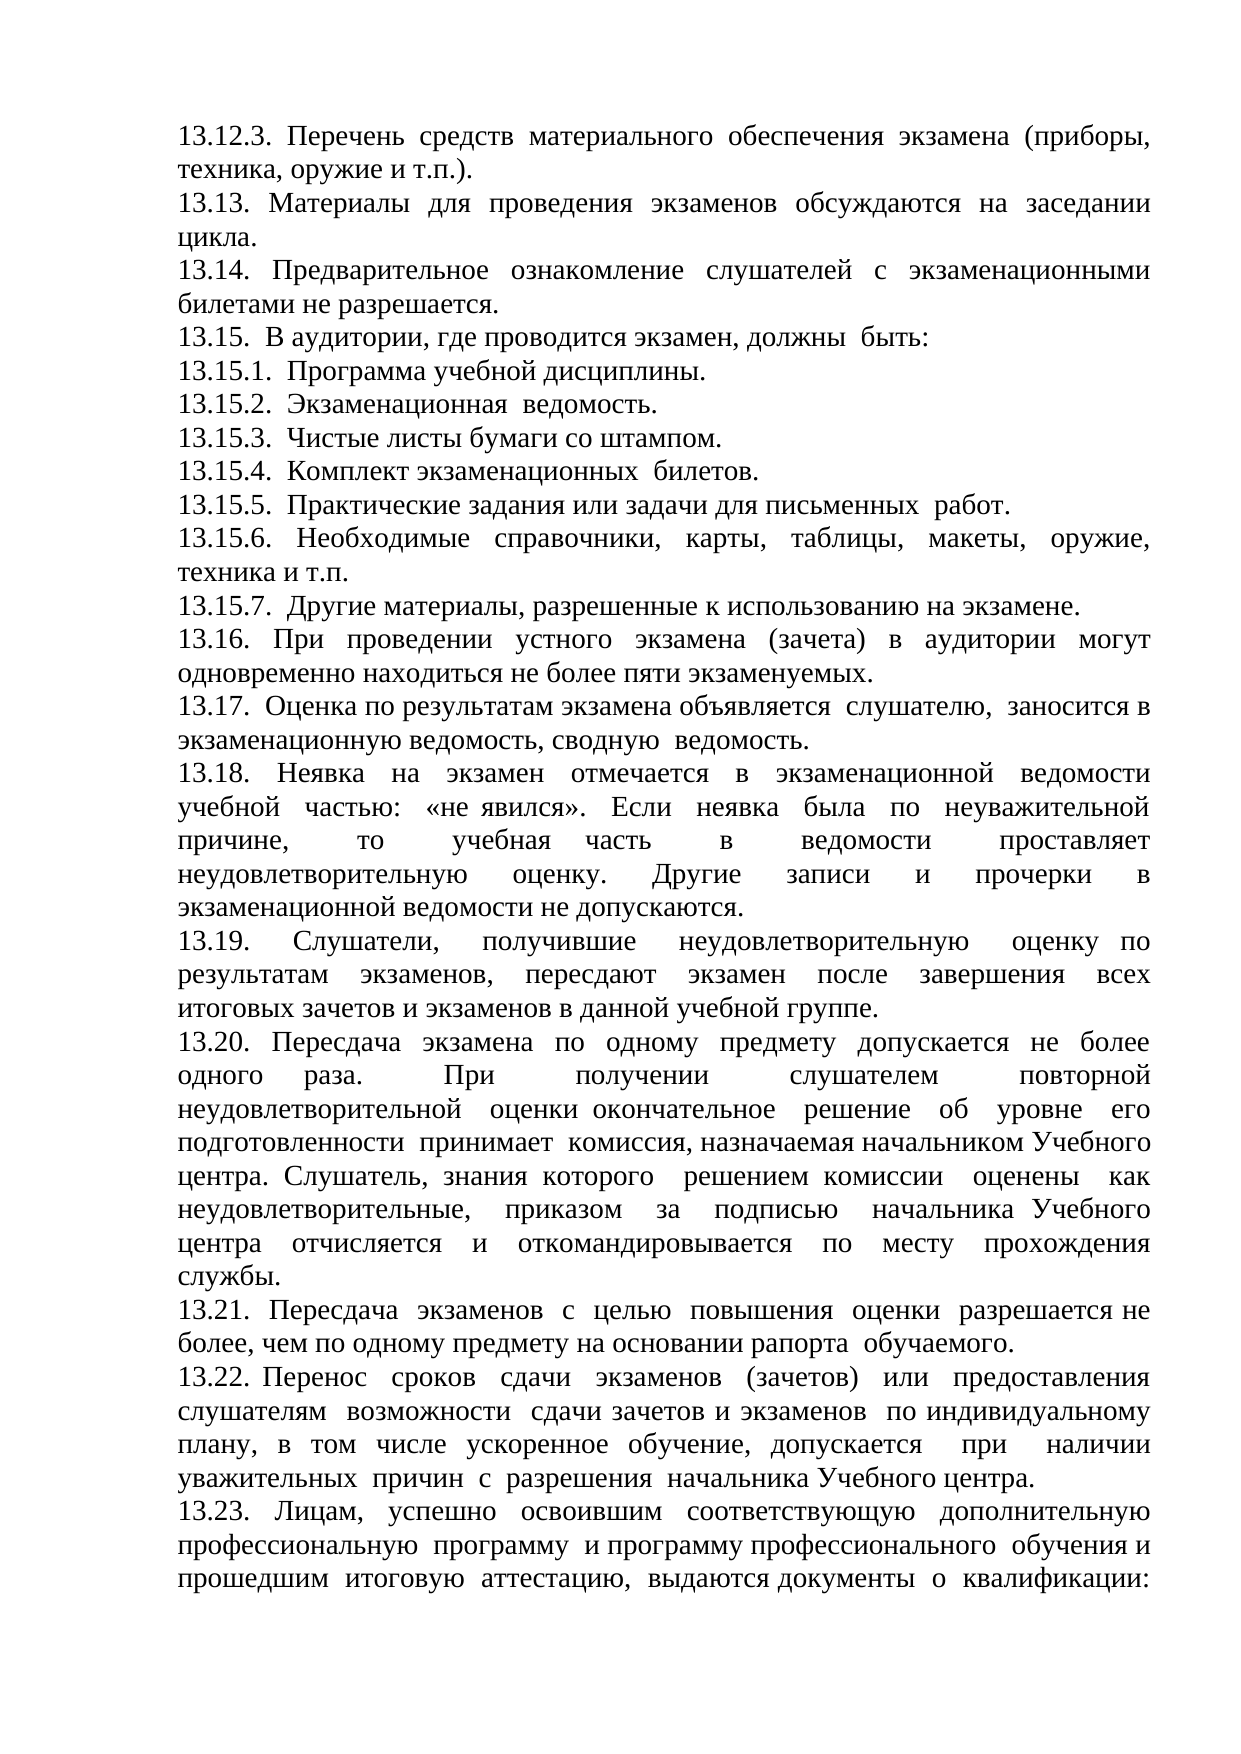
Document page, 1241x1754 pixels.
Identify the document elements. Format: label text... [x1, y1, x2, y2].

text 13.20. Пересдача экзамена по одному предмету допускается не более одного раза. При получении слушателем повторной неудовлетворительной оценки окончательное решение об уровне его подготовленности принимает комиссия, назначаемая начальником Учебного центра. Слушатель, знания которого решением комиссии оценены как неудовлетворительные, приказом за подписью начальника Учебного центра отчисляется и откомандировывается по месту прохождения службы. [177, 1024, 1152, 1292]
text 13.15.1. Программа учебной дисциплины. [177, 353, 1152, 386]
text 13.14. Предварительное ознакомление слушателей с экзаменационными билетами не разрешается. [177, 252, 1152, 319]
text 13.17. Оценка по результатам экзамена объявляется слушателю, заносится в экзаменационную ведомость, сводную ведомость. [177, 688, 1152, 755]
text 13.13. Материалы для проведения экзаменов обсуждаются на заседании цикла. [177, 185, 1152, 252]
text 13.15. В аудитории, где проводится экзамен, должны быть: [177, 319, 1152, 353]
text 13.15.4. Комплект экзаменационных билетов. [177, 453, 1152, 487]
text 13.15.2. Экзаменационная ведомость. [177, 386, 1152, 420]
text 13.19. Слушатели, получившие неудовлетворительную оценку по результатам экзаменов, пересдают экзамен после завершения всех итоговых зачетов и экзаменов в данной учебной группе. [177, 923, 1152, 1024]
text 13.15.5. Практические задания или задачи для письменных работ. [177, 487, 1152, 521]
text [177, 1493, 1152, 1594]
text 13.21. Пересдача экзаменов с целью повышения оценки разрешается не более, чем по одному предмету на основании рапорта обучаемого. [177, 1292, 1152, 1359]
text 13.16. При проведении устного экзамена (зачета) в аудитории могут одновременно находиться не более пяти экзаменуемых. [177, 621, 1152, 688]
text 13.18. Неявка на экзамен отмечается в экзаменационной ведомости учебной частью: «не явился». Если неявка была по неуважительной причине, то учебная часть в ведомости проставляет неудовлетворительную оценку. Другие записи и прочерки в экзаменационной ведомости не допускаются. [177, 755, 1152, 923]
text 13.12.3. Перечень средств материального обеспечения экзамена (приборы, техника, оружие и т.п.). [177, 118, 1152, 185]
text 13.15.3. Чистые листы бумаги со штампом. [177, 420, 1152, 453]
text 13.15.7. Другие материалы, разрешенные к использованию на экзамене. [177, 588, 1152, 621]
text 13.22. Перенос сроков сдачи экзаменов (зачетов) или предоставления слушателям возможности сдачи зачетов и экзаменов по индивидуальному плану, в том числе ускоренное обучение, допускается при наличии уважительных причин с разрешения начальника Учебного центра. [177, 1359, 1152, 1493]
text 13.15.6. Необходимые справочники, карты, таблицы, макеты, оружие, техника и т.п. [177, 521, 1152, 588]
